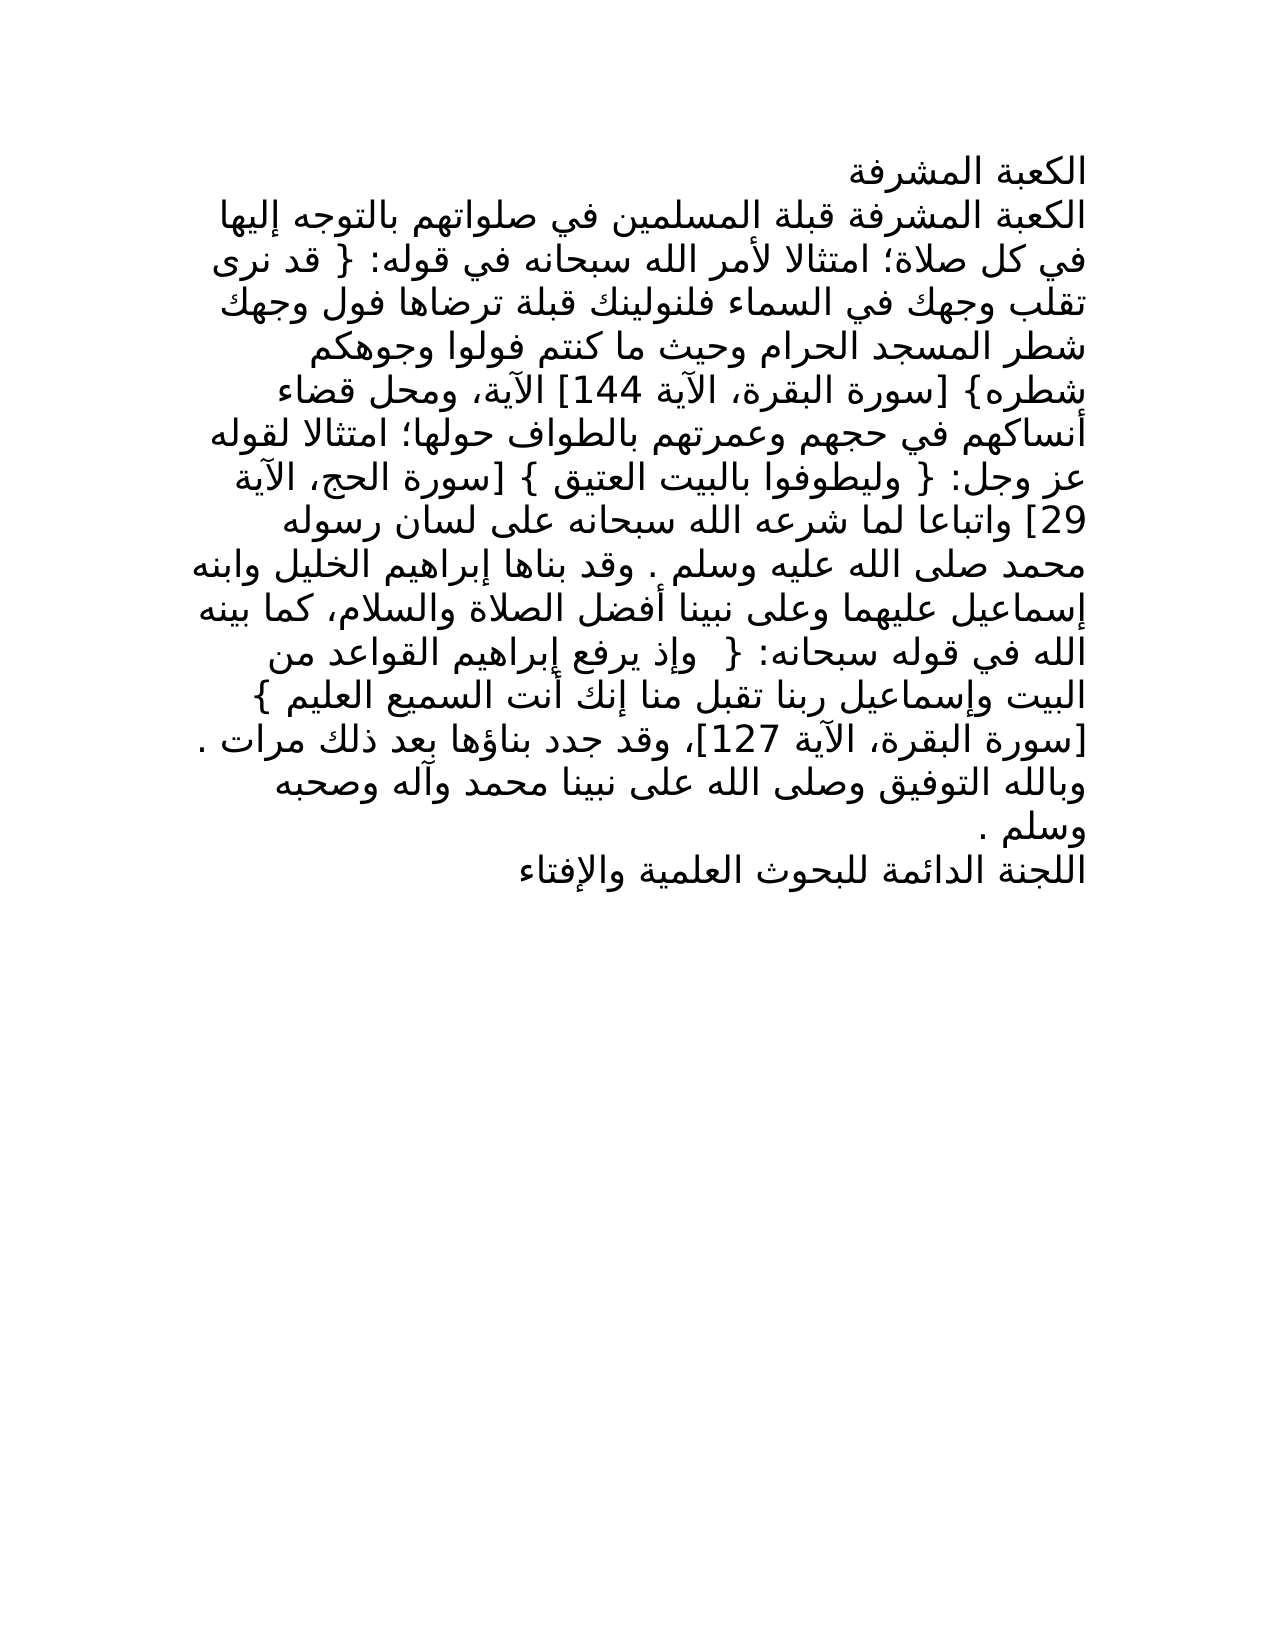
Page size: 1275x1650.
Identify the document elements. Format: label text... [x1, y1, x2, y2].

text اللجنة الدائمة للبحوث العلمية والإفتاء [187, 848, 1087, 892]
text الكعبة المشرفة [187, 150, 1087, 194]
text الكعبة المشرفة قبلة المسلمين في صلواتهم بالتوجه إليها في كل صلاة؛ امتثالا لأمر الله سبحانه في قوله‏:‏ ‏{‏ قد نرى تقلب وجهك في السماء فلنولينك قبلة ترضاها فول وجهك شطر المسجد الحرام وحيث ما كنتم فولوا وجوهكم شطره‏}‏ ‏[‏سورة البقرة، الآية 144‏]‏ الآية، ومحل قضاء أنساكهم في حجهم وعمرتهم بالطواف حولها؛ امتثالا لقوله عز وجل‏:‏ ‏{‏ وليطوفوا بالبيت العتيق ‏}‏ ‏[‏سورة الحج، الآية 29‏]‏ واتباعا لما شرعه الله سبحانه على لسان رسوله محمد صلى الله عليه وسلم ‏.‏ وقد بناها إبراهيم الخليل وابنه إسماعيل عليهما وعلى نبينا أفضل الصلاة والسلام، كما بينه الله في قوله سبحانه‏:‏ ‏{ ‏ وإذ يرفع إبراهيم القواعد من البيت وإسماعيل ربنا تقبل منا إنك أنت السميع العليم ‏}‏ ‏[‏سورة البقرة، الآية 127‏]‏، وقد جدد بناؤها بعد ذلك مرات ‏.‏ وبالله التوفيق وصلى الله على نبينا محمد وآله وصحبه وسلم ‏.‏ [187, 194, 1087, 848]
